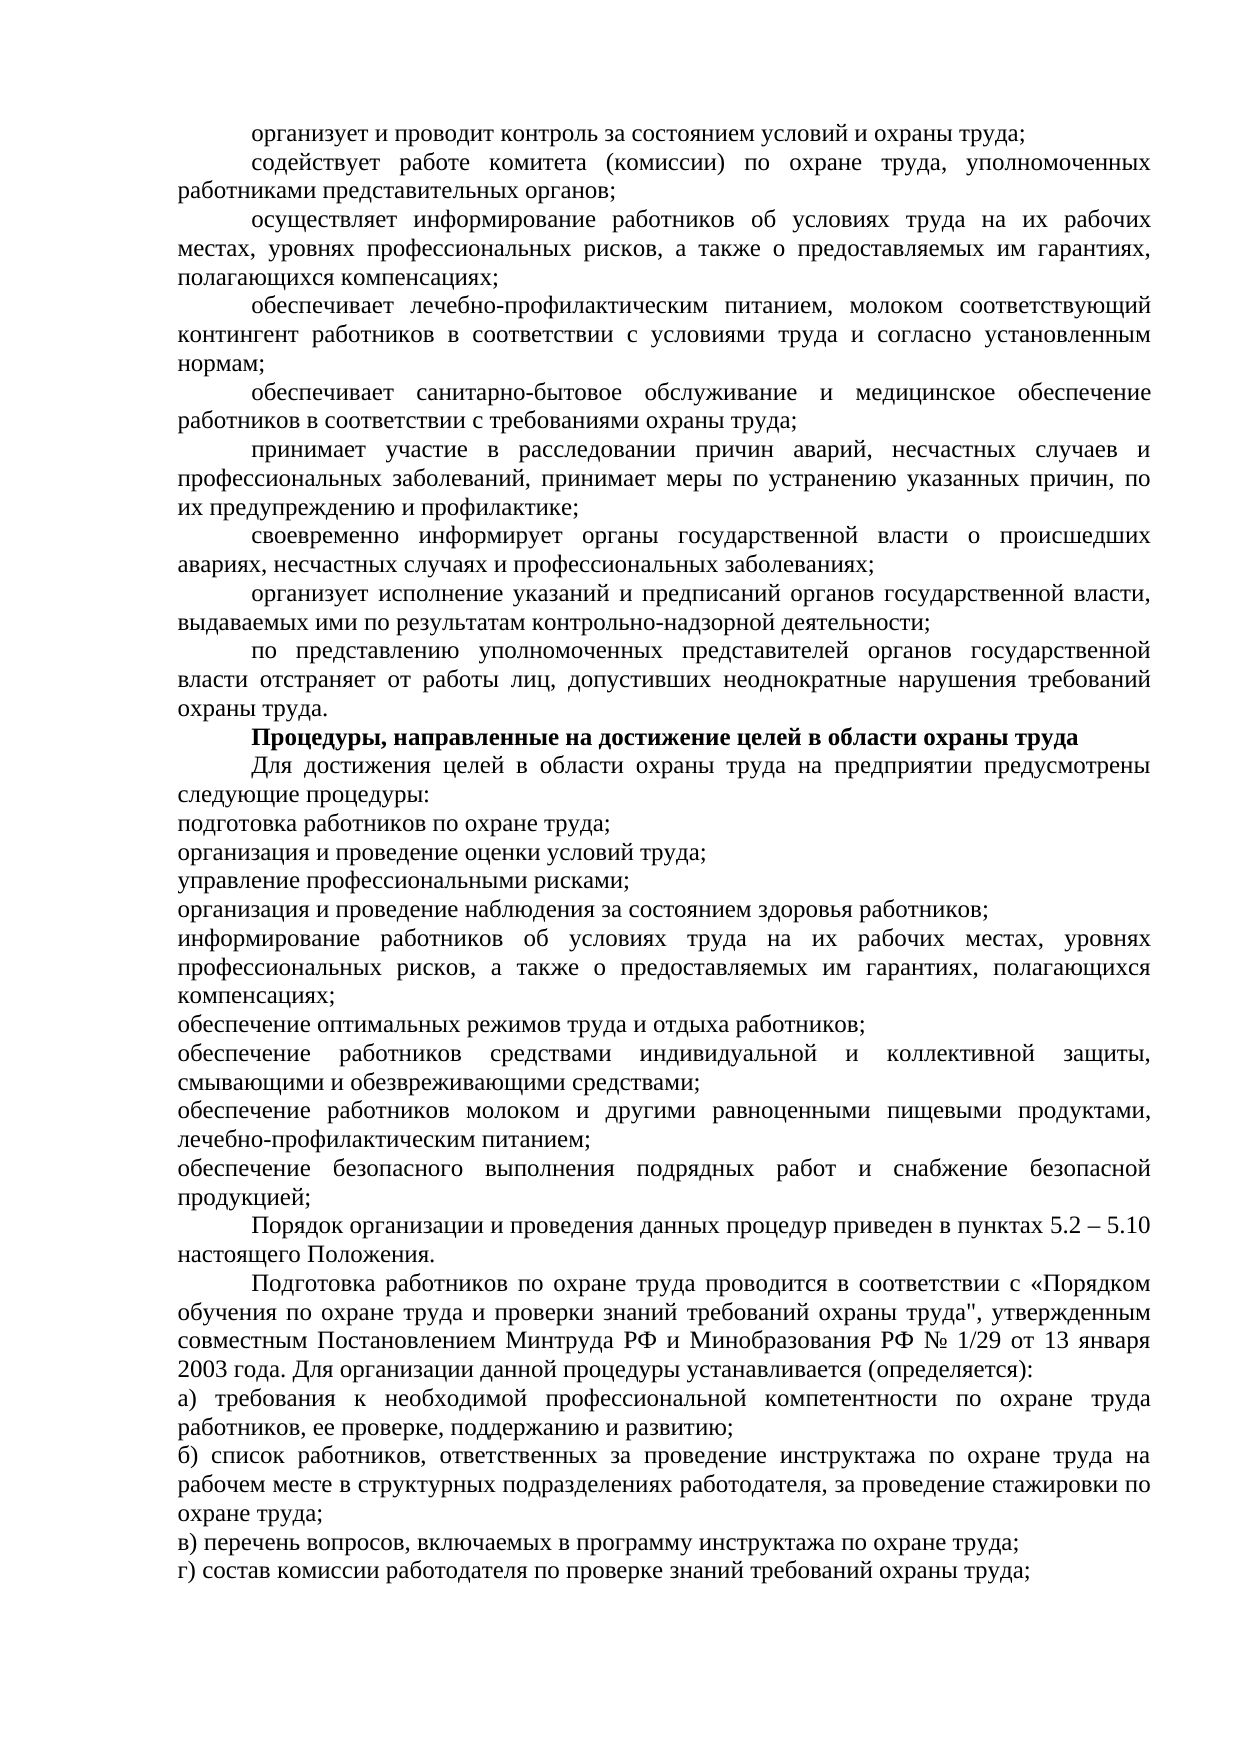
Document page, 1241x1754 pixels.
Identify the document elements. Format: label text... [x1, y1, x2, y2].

text осуществляет информирование работников об условиях труда на их рабочих местах, уровнях профессиональных рисков, а также о предоставляемых им гарантиях, полагающихся компенсациях; [177, 204, 1152, 291]
text Процедуры, направленные на достижение целей в области охраны труда [177, 722, 1152, 751]
text организует исполнение указаний и предписаний органов государственной власти, выдаваемых ими по результатам контрольно-надзорной деятельности; [177, 578, 1152, 636]
text информирование работников об условиях труда на их рабочих местах, уровнях профессиональных рисков, а также о предоставляемых им гарантиях, полагающихся компенсациях; [177, 923, 1152, 1009]
text б) список работников, ответственных за проведение инструктажа по охране труда на рабочем месте в структурных подразделениях работодателя, за проведение стажировки по охране труда; [177, 1441, 1152, 1527]
text содействует работе комитета (комиссии) по охране труда, уполномоченных работниками представительных органов; [177, 147, 1152, 204]
text г) состав комиссии работодателя по проверке знаний требований охраны труда; [177, 1556, 1152, 1584]
text обеспечивает лечебно-профилактическим питанием, молоком соответствующий контингент работников в соответствии с условиями труда и согласно установленным нормам; [177, 291, 1152, 377]
text обеспечение безопасного выполнения подрядных работ и снабжение безопасной продукцией; [177, 1153, 1152, 1211]
text обеспечение работников молоком и другими равноценными пищевыми продуктами, лечебно-профилактическим питанием; [177, 1096, 1152, 1153]
text организация и проведение оценки условий труда; [177, 837, 1152, 866]
text Для достижения целей в области охраны труда на предприятии предусмотрены следующие процедуры: [177, 751, 1152, 808]
text обеспечение оптимальных режимов труда и отдыха работников; [177, 1009, 1152, 1038]
text Порядок организации и проведения данных процедур приведен в пунктах 5.2 – 5.10 настоящего Положения. [177, 1211, 1152, 1268]
text управление профессиональными рисками; [177, 866, 1152, 894]
text Подготовка работников по охране труда проводится в соответствии с «Порядком обучения по охране труда и проверки знаний требований охраны труда", утвержденным совместным Постановлением Минтруда РФ и Минобразования РФ № 1/29 от 13 января 2003 года. Для организации данной процедуры устанавливается (определяется): [177, 1268, 1152, 1383]
text принимает участие в расследовании причин аварий, несчастных случаев и профессиональных заболеваний, принимает меры по устранению указанных причин, по их предупреждению и профилактике; [177, 434, 1152, 521]
text организует и проводит контроль за состоянием условий и охраны труда; [177, 118, 1152, 147]
text а) требования к необходимой профессиональной компетентности по охране труда работников, ее проверке, поддержанию и развитию; [177, 1383, 1152, 1441]
text обеспечивает санитарно-бытовое обслуживание и медицинское обеспечение работников в соответствии с требованиями охраны труда; [177, 377, 1152, 434]
text по представлению уполномоченных представителей органов государственной власти отстраняет от работы лиц, допустивших неоднократные нарушения требований охраны труда. [177, 636, 1152, 722]
text организация и проведение наблюдения за состоянием здоровья работников; [177, 894, 1152, 923]
text в) перечень вопросов, включаемых в программу инструктажа по охране труда; [177, 1527, 1152, 1556]
text подготовка работников по охране труда; [177, 808, 1152, 837]
text своевременно информирует органы государственной власти о происшедших авариях, несчастных случаях и профессиональных заболеваниях; [177, 521, 1152, 578]
text обеспечение работников средствами индивидуальной и коллективной защиты, смывающими и обезвреживающими средствами; [177, 1038, 1152, 1096]
